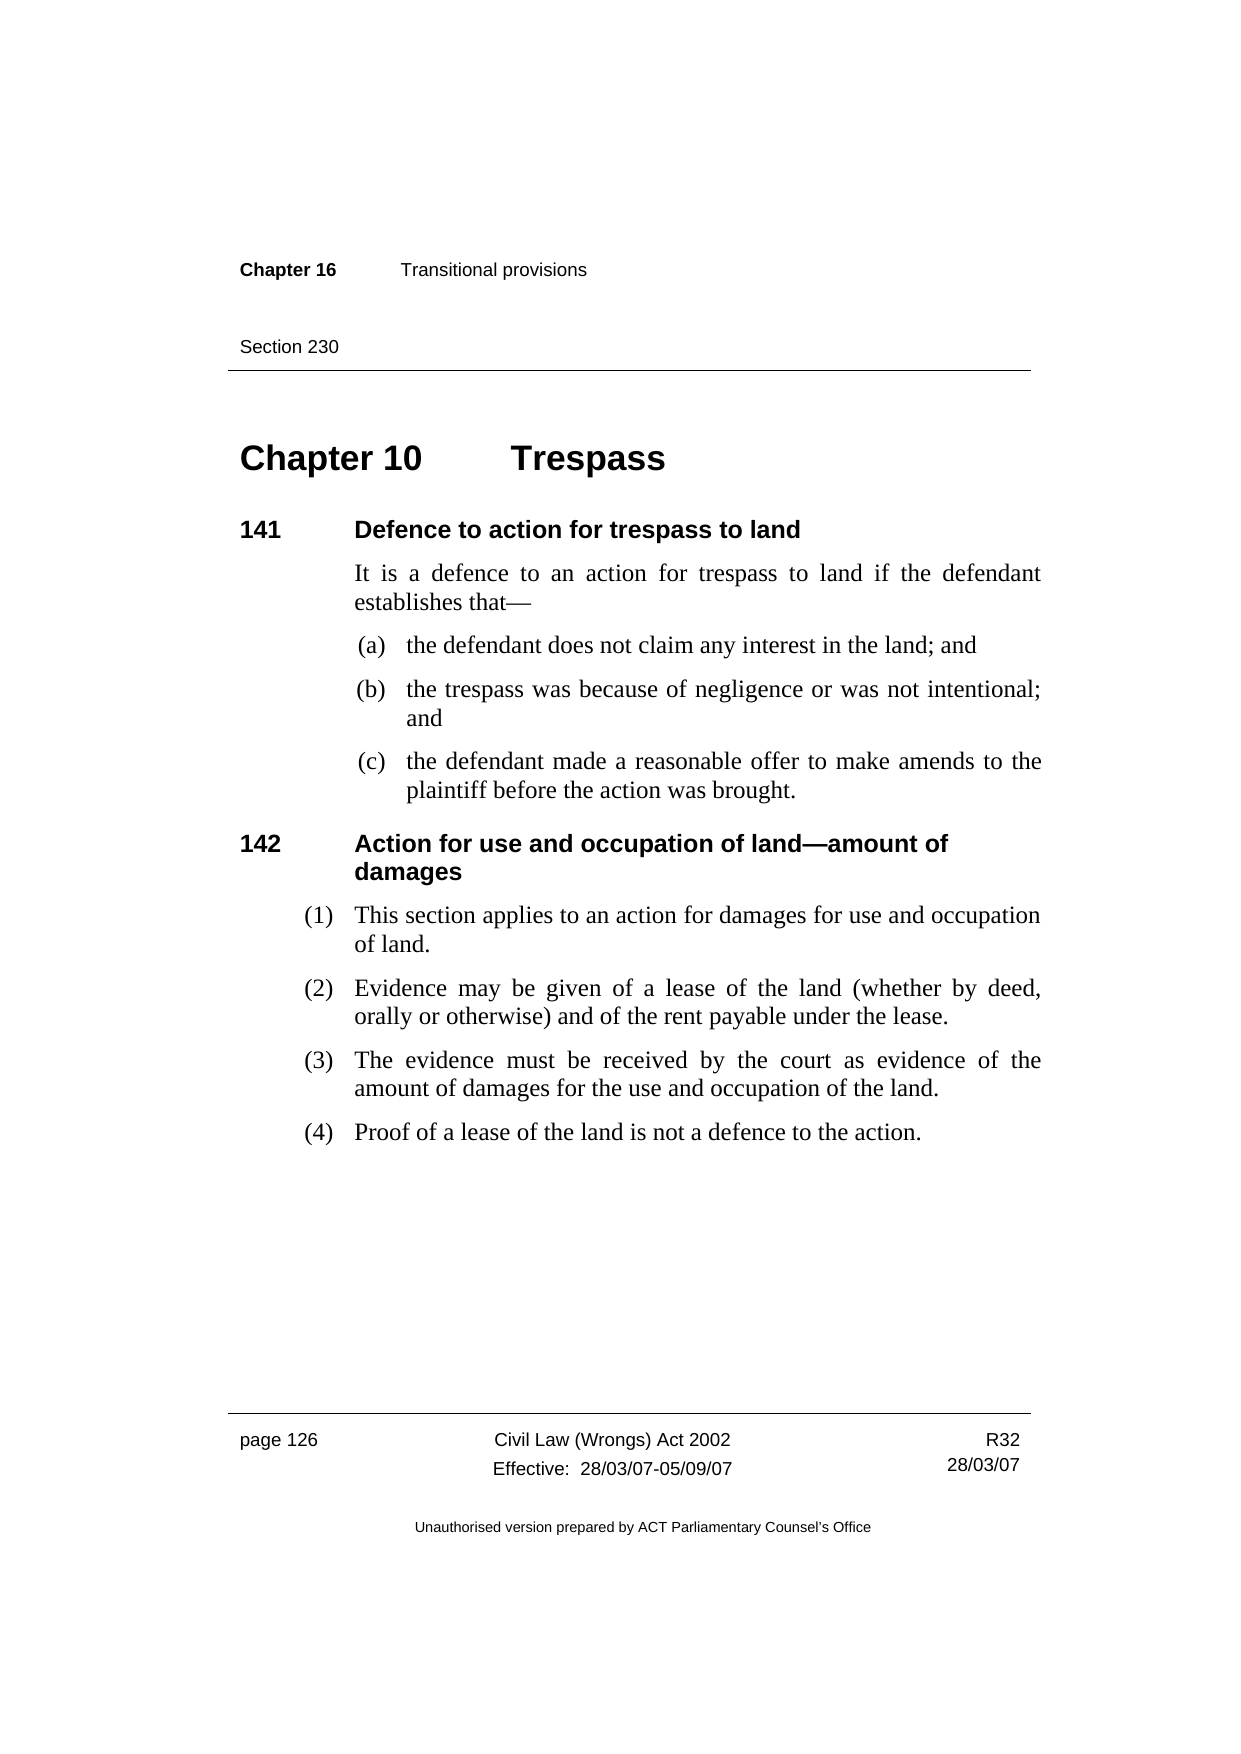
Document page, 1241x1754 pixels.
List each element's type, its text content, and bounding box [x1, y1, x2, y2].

text (a) the defendant does not claim any interest in the land; and [239, 631, 1042, 659]
text (2) Evidence may be given of a lease of the land (whether by deed, orally or otherwise) and of the rent payable under the lease. [239, 973, 1042, 1030]
text (c) the defendant made a reasonable offer to make amends to the plaintiff before the action was brought. [239, 746, 1042, 803]
text Chapter 10 Trespass [239, 437, 1042, 478]
text It is a defence to an action for trespass to land if the defendant establishes that— [354, 558, 1042, 616]
text 142 Action for use and occupation of land—amount of damages [239, 828, 1042, 886]
text 141 Defence to action for trespass to land [239, 515, 1042, 544]
text (1) This section applies to an action for damages for use and occupation of land. [239, 901, 1042, 958]
text (3) The evidence must be received by the court as evidence of the amount of damages for the use and occupation of the land. [239, 1045, 1042, 1102]
text (4) Proof of a lease of the land is not a defence to the action. [239, 1117, 1042, 1146]
text (b) the trespass was because of negligence or was not intentional; and [239, 674, 1042, 731]
